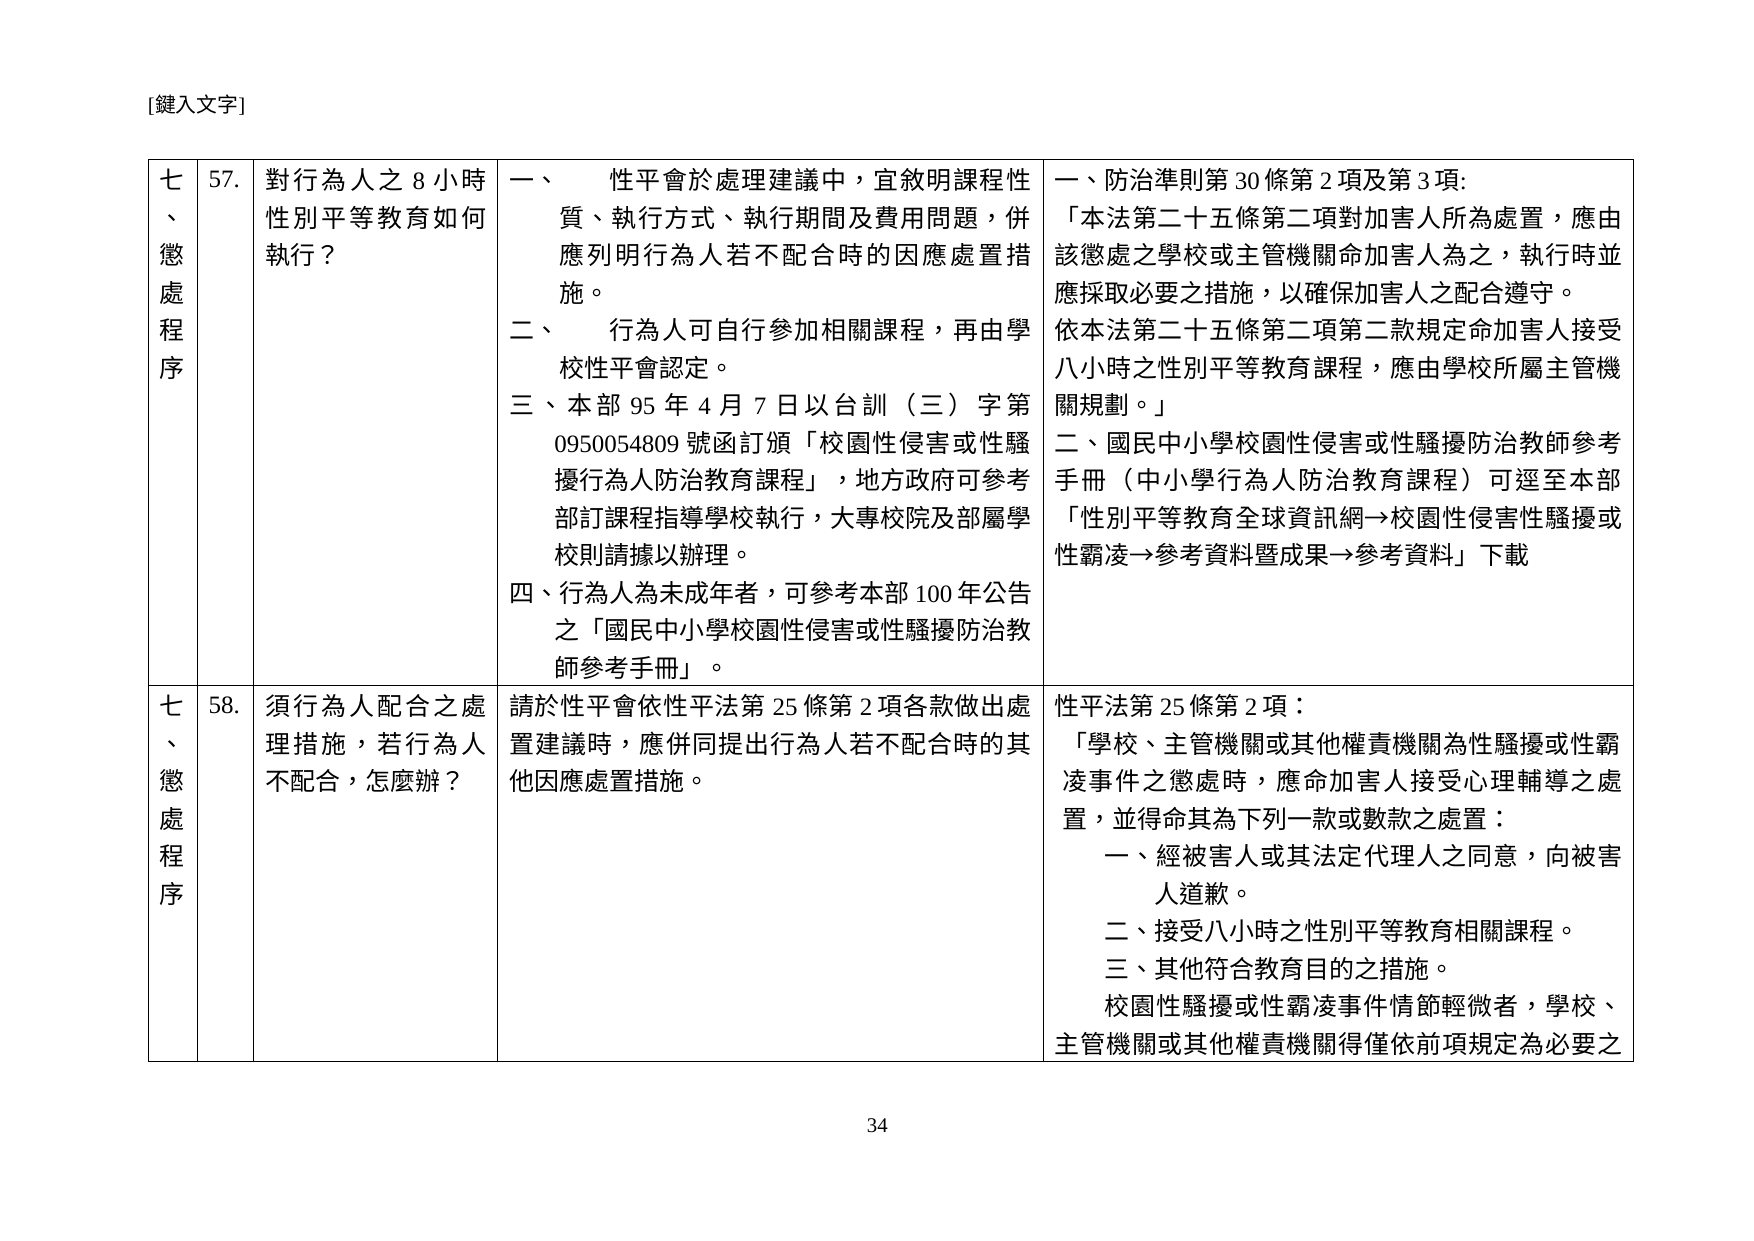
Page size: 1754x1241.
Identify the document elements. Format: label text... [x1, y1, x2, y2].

table_cell 對行為人之8小時性別平等教育如何執行？ [254, 160, 497, 685]
table_cell 七、懲處程序 [149, 686, 197, 1061]
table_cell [254, 686, 497, 1061]
table_cell 性平會於處理建議中，宜敘明課程性質、執行方式、執行期間及費用問題，併應列明行為人若不配合時的因應處置措施。 行為人可自行參加相關課程，再由學校性平會認定。 三、本部95年4月7日以台訓（三）字第0950054809號函訂頒「校園性侵害或性騷擾行為人防治教育課程」，地方政府可參考部訂課程指導學校執行，大專校院及部屬學校則請據以辦理。 四、行為人為未成年者，可參考本部100年公告之「國民中小學校園性侵害或性騷擾防治教師參考手冊」。 [498, 160, 1043, 685]
table_cell 一、防治準則第30條第2項及第3項: 「本法第二十五條第二項對加害人所為處置，應由該懲處之學校或主管機關命加害人為之，執行時並應採取必要之措施，以確保加害人之配合遵守。 依本法第二十五條第二項第二款規定命加害人接受八小時之性別平等教育課程，應由學校所屬主管機關規劃。」 二、國民中小學校園性侵害或性騷擾防治教師參考手冊（中小學行為人防治教育課程）可逕至本部「性別平等教育全球資訊網→校園性侵害性騷擾或性霸凌→參考資料暨成果→參考資料」下載 [1044, 160, 1633, 685]
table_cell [498, 686, 1043, 1061]
table_cell 七、懲處程序 [149, 160, 197, 685]
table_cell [1044, 686, 1633, 1061]
table_cell 57. [198, 160, 253, 685]
table_cell 58. [198, 686, 253, 1061]
